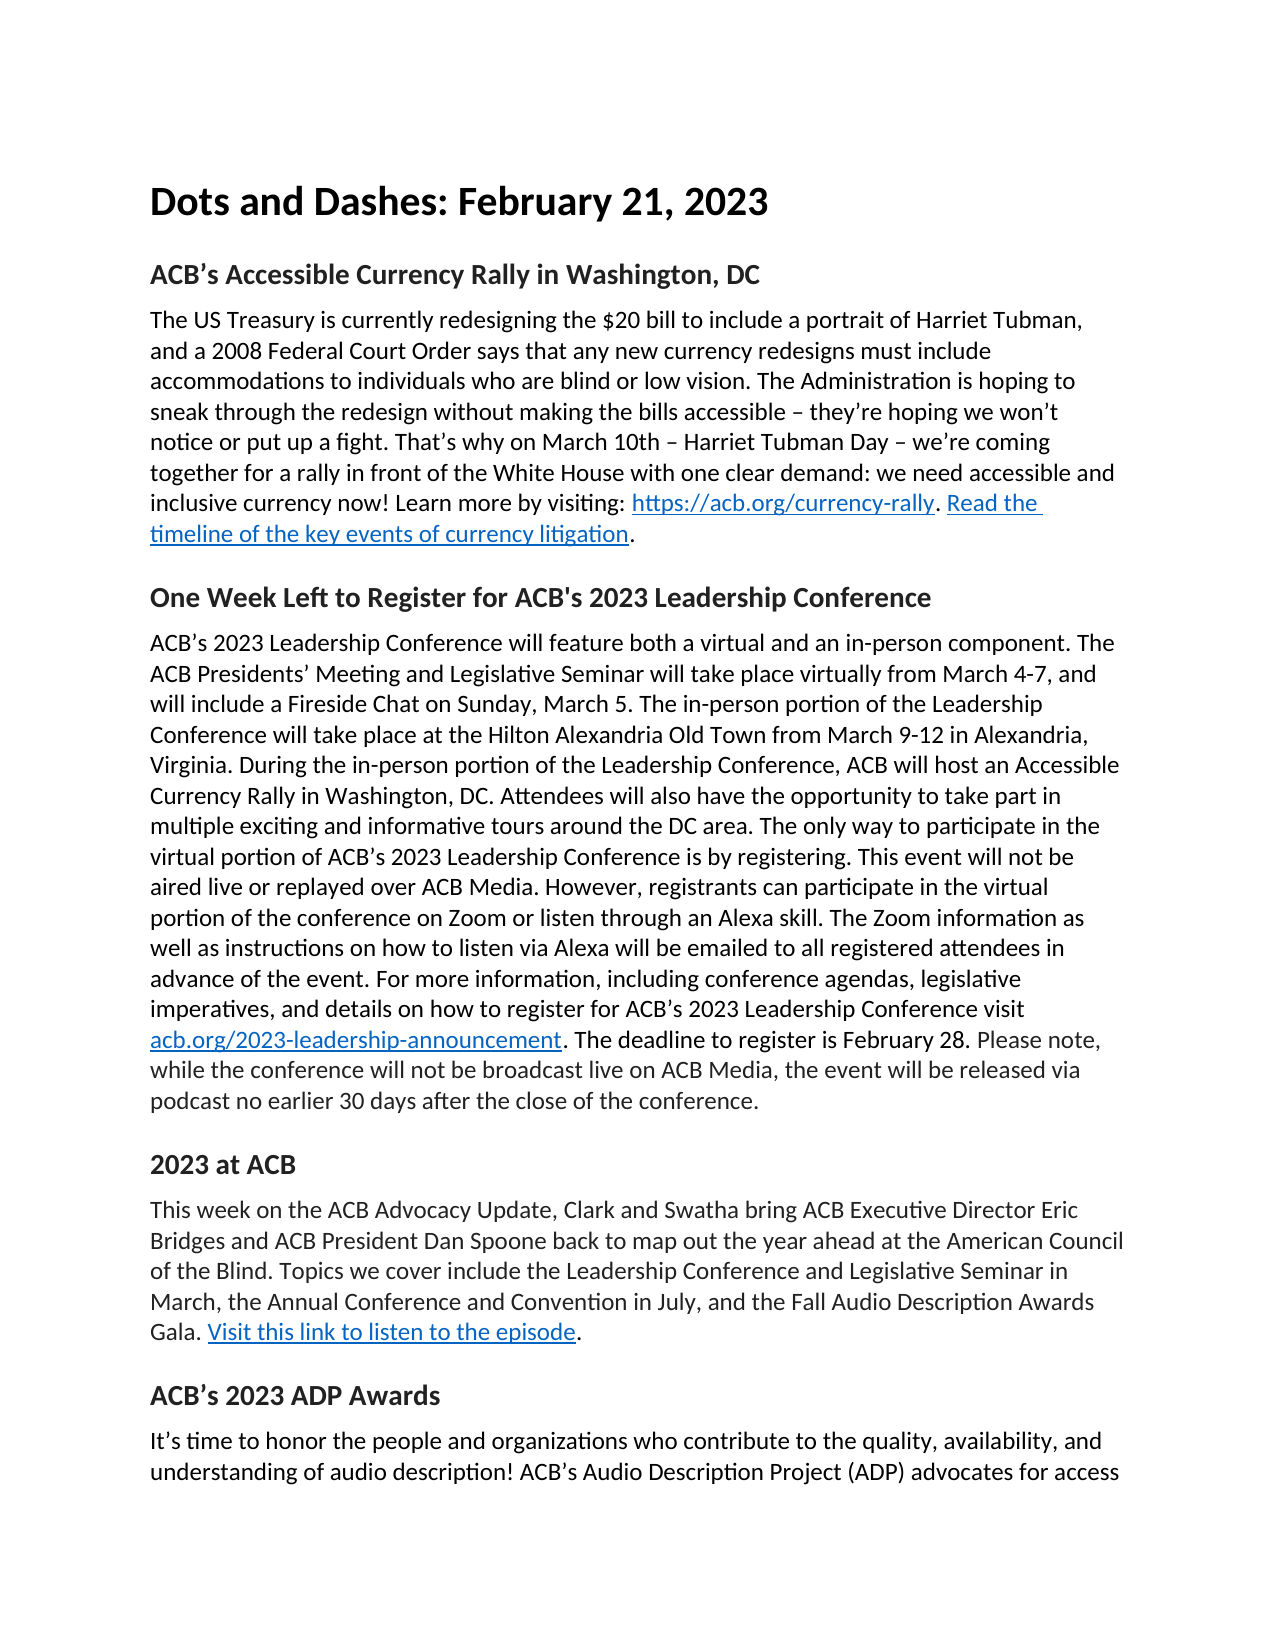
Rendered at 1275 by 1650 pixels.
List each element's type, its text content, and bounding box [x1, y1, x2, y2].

subtitle ACB’s 2023 ADP Awards [150, 1377, 1125, 1413]
subtitle Dots and Dashes: February 21, 2023 [150, 175, 1125, 226]
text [150, 1426, 1125, 1487]
text The US Treasury is currently redesigning the $20 bill to include a portrait of Harriet Tubman, and a 2008 Federal Court Order says that any new currency redesigns must include accommodations to individuals who are blind or low vision. The Administration is hoping to sneak through the redesign without making the bills accessible – they’re hoping we won’t notice or put up a fight. That’s why on March 10th – Harriet Tubman Day – we’re coming together for a rally in front of the White House with one clear demand: we need accessible and inclusive currency now! Learn more by visiting: https://acb.org/currency-rally. Read the timeline of the key events of currency litigation. [150, 304, 1125, 549]
subtitle ACB’s Accessible Currency Rally in Washington, DC [150, 256, 1125, 292]
text This week on the ACB Advocacy Update, Clark and Swatha bring ACB Executive Director Eric Bridges and ACB President Dan Spoone back to map out the year ahead at the American Council of the Blind. Topics we cover include the Leadership Conference and Legislative Seminar in March, the Annual Conference and Convention in July, and the Fall Audio Description Awards Gala. Visit this link to listen to the episode. [150, 1194, 1125, 1347]
subtitle One Week Left to Register for ACB's 2023 Leadership Conference [150, 579, 1125, 615]
text ACB’s 2023 Leadership Conference will feature both a virtual and an in-person component. The ACB Presidents’ Meeting and Legislative Seminar will take place virtually from March 4-7, and will include a Fireside Chat on Sunday, March 5. The in-person portion of the Leadership Conference will take place at the Hilton Alexandria Old Town from March 9-12 in Alexandria, Virginia. During the in-person portion of the Leadership Conference, ACB will host an Accessible Currency Rally in Washington, DC. Attendees will also have the opportunity to take part in multiple exciting and informative tours around the DC area. The only way to participate in the virtual portion of ACB’s 2023 Leadership Conference is by registering. This event will not be aired live or replayed over ACB Media. However, registrants can participate in the virtual portion of the conference on Zoom or listen through an Alexa skill. The Zoom information as well as instructions on how to listen via Alexa will be emailed to all registered attendees in advance of the event. For more information, including conference agendas, legislative imperatives, and details on how to register for ACB’s 2023 Leadership Conference visit acb.org/2023-leadership-announcement. The deadline to register is February 28. Please note, while the conference will not be broadcast live on ACB Media, the event will be released via podcast no earlier 30 days after the close of the conference. [150, 627, 1125, 1116]
subtitle 2023 at ACB [150, 1146, 1125, 1182]
